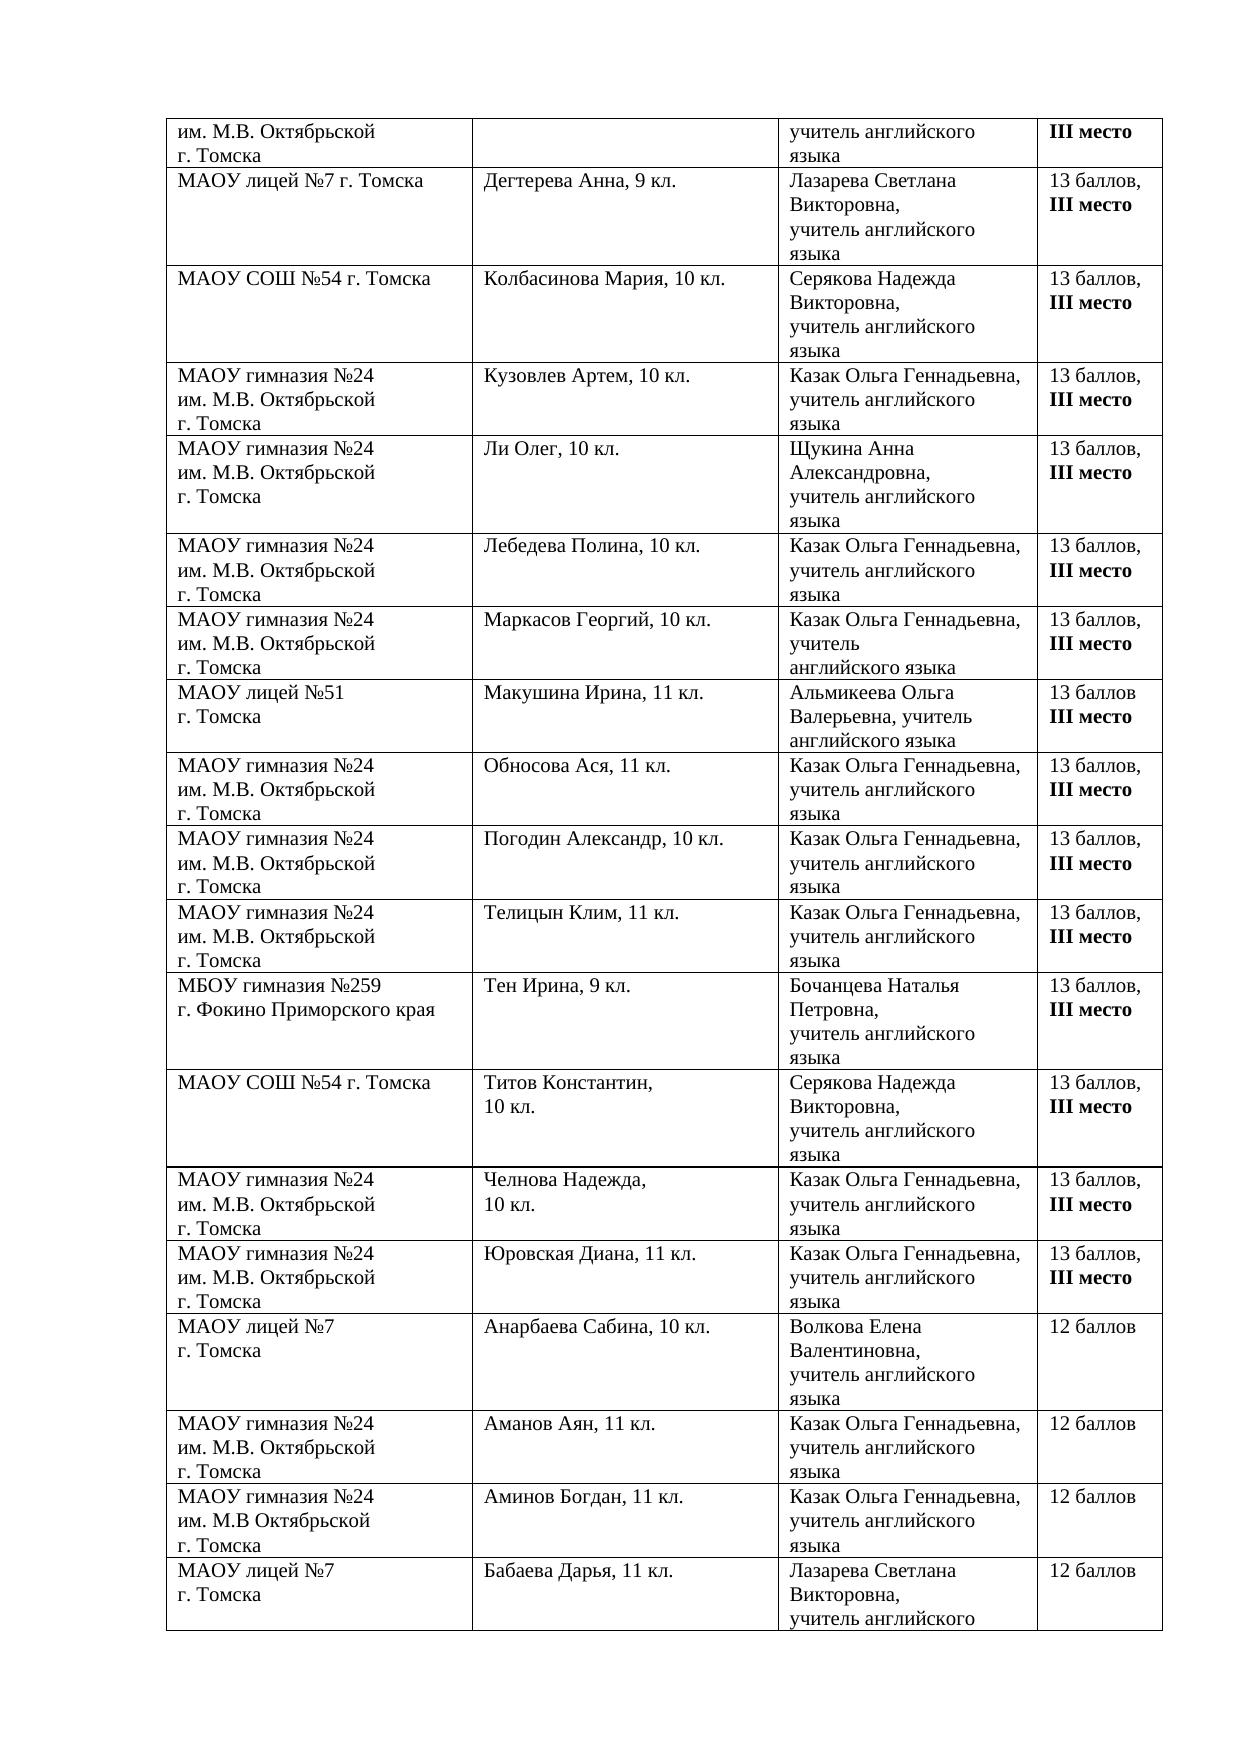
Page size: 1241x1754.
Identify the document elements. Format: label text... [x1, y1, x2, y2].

table_cell 13 баллов, III место [1038, 168, 1162, 264]
table_cell 13 баллов, III место [1038, 973, 1162, 1069]
table_cell Казак Ольга Геннадьевна, учитель английского языка [779, 900, 1037, 972]
table_cell Щукина Анна Александровна, учитель английского языка [779, 436, 1037, 532]
table_cell МАОУ гимназия №24 им. М.В. Октябрьской г. Томска [167, 753, 472, 825]
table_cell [779, 1558, 1037, 1630]
table_cell МАОУ гимназия №24 им. М.В. Октябрьской г. Томска [167, 607, 472, 679]
table_cell МАОУ гимназия №24 им. М.В. Октябрьской г. Томска [167, 436, 472, 532]
table_cell Лазарева Светлана Викторовна, учитель английского языка [779, 168, 1037, 264]
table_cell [167, 1558, 472, 1630]
table_cell Обносова Ася, 11 кл. [473, 753, 778, 825]
table_cell Маркасов Георгий, 10 кл. [473, 607, 778, 679]
table_cell 13 баллов, III место [1038, 826, 1162, 898]
table_cell МАОУ СОШ №54 г. Томска [167, 266, 472, 362]
table_cell Казак Ольга Геннадьевна, учитель английского языка [779, 1168, 1037, 1239]
table_cell 13 баллов, III место [1038, 1241, 1162, 1313]
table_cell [473, 1558, 778, 1630]
table_cell Погодин Александр, 10 кл. [473, 826, 778, 898]
table_cell Юровская Диана, 11 кл. [473, 1241, 778, 1313]
table_cell Казак Ольга Геннадьевна, учитель английского языка [779, 753, 1037, 825]
table_cell 13 баллов, III место [1038, 607, 1162, 679]
table_cell 13 баллов, III место [1038, 363, 1162, 435]
table_cell МАОУ СОШ №54 г. Томска [167, 1070, 472, 1166]
table_cell Лебедева Полина, 10 кл. [473, 534, 778, 606]
table_cell Кузовлев Артем, 10 кл. [473, 363, 778, 435]
table_cell 12 баллов [1038, 1558, 1162, 1630]
table_cell Бочанцева Наталья Петровна, учитель английского языка [779, 973, 1037, 1069]
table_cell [473, 119, 778, 167]
table_cell МАОУ гимназия №24 им. М.В. Октябрьской г. Томска [167, 1168, 472, 1239]
table_cell МАОУ гимназия №24 им. М.В. Октябрьской г. Томска [167, 363, 472, 435]
table_cell 13 баллов, III место [1038, 753, 1162, 825]
table_cell МБОУ гимназия №259 г. Фокино Приморского края [167, 973, 472, 1069]
table_cell 13 баллов III место [1038, 680, 1162, 752]
table_cell МАОУ гимназия №24 им. М.В. Октябрьской г. Томска [167, 900, 472, 972]
table_cell Телицын Клим, 11 кл. [473, 900, 778, 972]
table_cell МАОУ лицей №51 г. Томска [167, 680, 472, 752]
table_cell МАОУ лицей №7 г. Томска [167, 168, 472, 264]
table_cell Альмикеева Ольга Валерьевна, учитель английского языка [779, 680, 1037, 752]
table_cell Казак Ольга Геннадьевна, учитель английского языка [779, 363, 1037, 435]
table_cell Казак Ольга Геннадьевна, учитель английского языка [779, 826, 1037, 898]
table_cell Казак Ольга Геннадьевна, учитель английского языка [779, 1411, 1037, 1483]
table_cell МАОУ гимназия №24 им. М.В. Октябрьской г. Томска [167, 1241, 472, 1313]
table_cell Анарбаева Сабина, 10 кл. [473, 1314, 778, 1410]
table_cell МАОУ лицей №7 г. Томска [167, 1314, 472, 1410]
table_cell Казак Ольга Геннадьевна, учитель английского языка [779, 1241, 1037, 1313]
table_cell МАОУ гимназия №24 им. М.В. Октябрьской г. Томска [167, 826, 472, 898]
table_cell Аминов Богдан, 11 кл. [473, 1484, 778, 1557]
table_cell 12 баллов [1038, 1314, 1162, 1410]
table_cell Макушина Ирина, 11 кл. [473, 680, 778, 752]
table_cell Серякова Надежда Викторовна, учитель английского языка [779, 266, 1037, 362]
table_cell МАОУ гимназия №24 им. М.В. Октябрьской г. Томска [167, 1411, 472, 1483]
table_cell Аманов Аян, 11 кл. [473, 1411, 778, 1483]
table_cell Казак Ольга Геннадьевна, учитель английского языка [779, 534, 1037, 606]
table_cell Волкова Елена Валентиновна, учитель английского языка [779, 1314, 1037, 1410]
table_cell 13 баллов, III место [1038, 1070, 1162, 1166]
table_cell Челнова Надежда, 10 кл. [473, 1168, 778, 1239]
table_cell МАОУ гимназия №24 им. М.В. Октябрьской г. Томска [167, 534, 472, 606]
table_cell Дегтерева Анна, 9 кл. [473, 168, 778, 264]
table_cell 13 баллов, III место [1038, 266, 1162, 362]
table_cell Серякова Надежда Викторовна, учитель английского языка [779, 1070, 1037, 1166]
table_cell 12 баллов [1038, 1484, 1162, 1557]
table_cell 13 баллов, III место [1038, 436, 1162, 532]
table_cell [779, 119, 1037, 167]
table_cell Колбасинова Мария, 10 кл. [473, 266, 778, 362]
table_cell 12 баллов [1038, 1411, 1162, 1483]
table_cell Тен Ирина, 9 кл. [473, 973, 778, 1069]
table_cell 13 баллов, III место [1038, 1168, 1162, 1239]
table_cell Титов Константин, 10 кл. [473, 1070, 778, 1166]
table_cell Казак Ольга Геннадьевна, учитель английского языка [779, 1484, 1037, 1557]
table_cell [167, 119, 472, 167]
table_cell МАОУ гимназия №24 им. М.В Октябрьской г. Томска [167, 1484, 472, 1557]
table_cell 13 баллов, III место [1038, 900, 1162, 972]
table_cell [1038, 119, 1162, 167]
table_cell 13 баллов, III место [1038, 534, 1162, 606]
table_cell Ли Олег, 10 кл. [473, 436, 778, 532]
table_cell Казак Ольга Геннадьевна, учитель английского языка [779, 607, 1037, 679]
